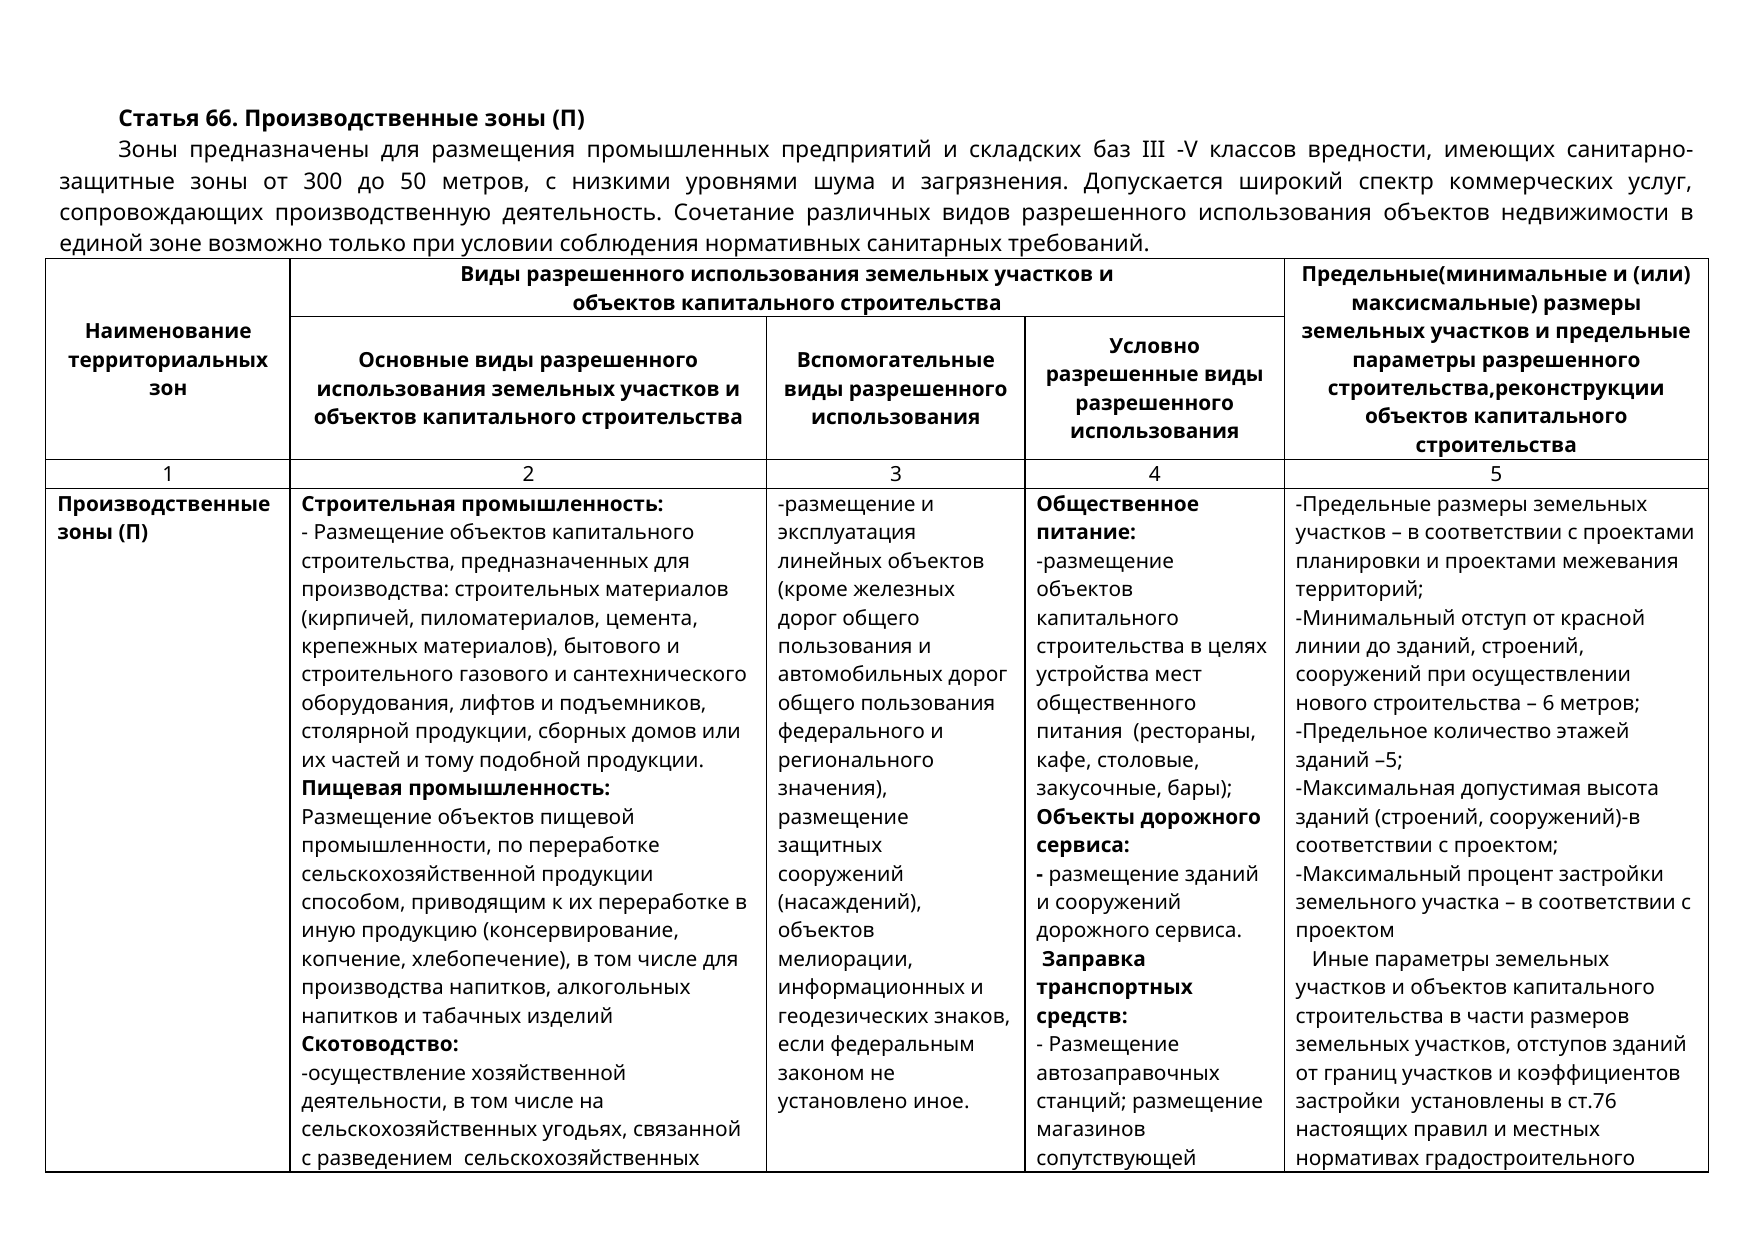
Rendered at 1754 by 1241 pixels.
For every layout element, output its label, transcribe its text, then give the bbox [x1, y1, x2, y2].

table_cell Основные виды разрешенного использования земельных участков и объектов капитального строительства [291, 317, 766, 458]
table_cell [46, 489, 289, 1171]
text Зоны предназначены для размещения промышленных предприятий и складских баз III -V классов вредности, имеющих санитарно-защитные зоны от 300 до 50 метров, с низкими уровнями шума и загрязнения. Допускается широкий спектр коммерческих услуг, сопровождающих производственную деятельность. Сочетание различных видов разрешенного использования объектов недвижимости в единой зоне возможно только при условии соблюдения нормативных санитарных требований. [59, 133, 1695, 258]
table_cell 2 [291, 460, 766, 488]
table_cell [291, 489, 766, 1171]
table_cell 5 [1285, 460, 1708, 488]
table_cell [1285, 489, 1708, 1171]
table_cell Вспомогательные виды разрешенного использования [767, 317, 1024, 458]
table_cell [1026, 489, 1284, 1171]
table_cell 4 [1026, 460, 1284, 488]
table_header Предельные(минимальные и (или) максисмальные) размеры земельных участков и предельные параметры разрешенного строительства,реконструкции объектов капитального строительства [1285, 259, 1708, 458]
table_header Наименование территориальных зон [46, 259, 289, 458]
table_cell 1 [46, 460, 289, 488]
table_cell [767, 489, 1024, 1171]
table_header Виды разрешенного использования земельных участков и объектов капитального строительства [291, 259, 1284, 316]
text Статья 66. Производственные зоны (П) [59, 102, 1695, 133]
table_cell 3 [767, 460, 1024, 488]
table_cell Условно разрешенные виды разрешенного использования [1026, 317, 1284, 458]
